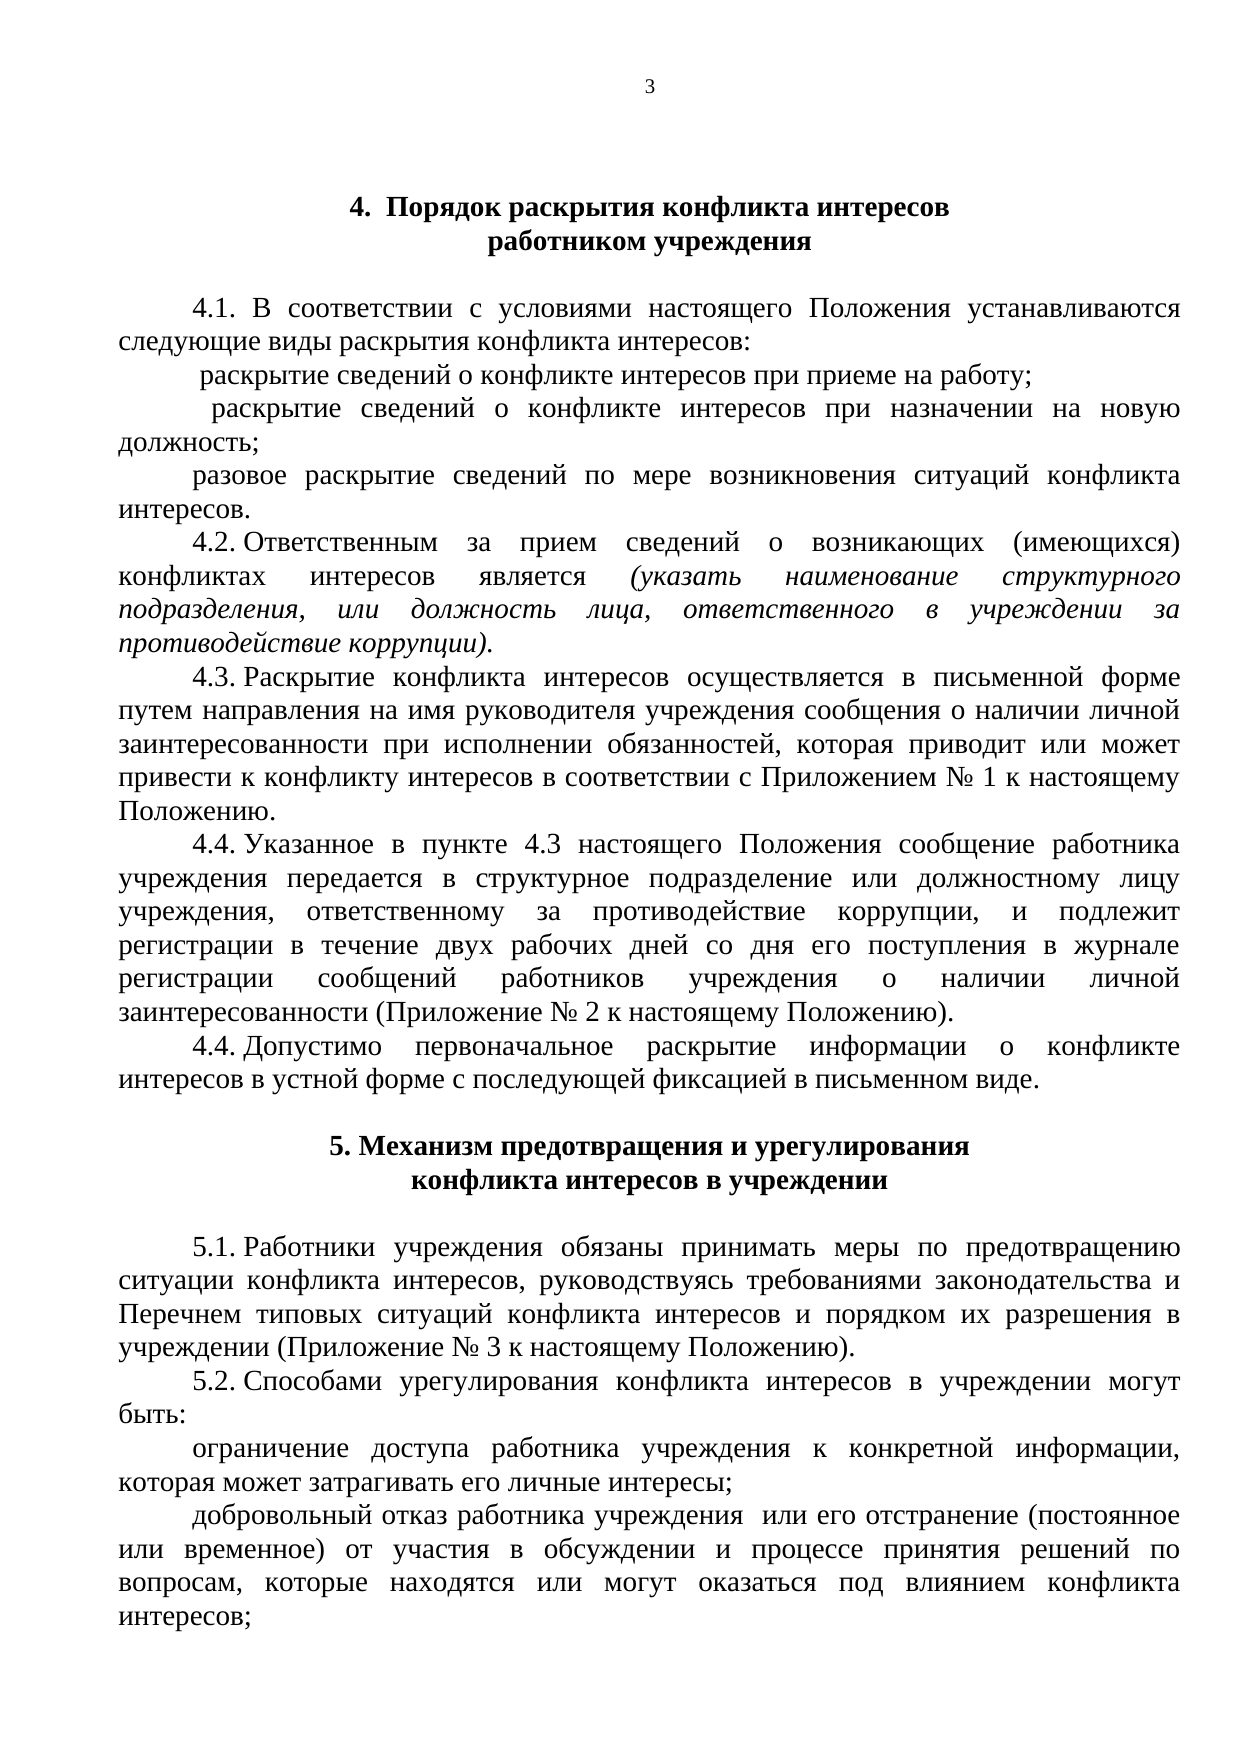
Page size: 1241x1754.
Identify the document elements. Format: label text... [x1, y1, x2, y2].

text раскрытие сведений о конфликте интересов при назначении на новую должность; [118, 390, 1181, 457]
text ограничение доступа работника учреждения к конкретной информации, которая может затрагивать его личные интересы; [118, 1430, 1181, 1497]
text 5. Механизм предотвращения и урегулирования [118, 1128, 1181, 1162]
text добровольный отказ работника учреждения или его отстранение (постоянное или временное) от участия в обсуждении и процессе принятия решений по вопросам, которые находятся или могут оказаться под влиянием конфликта интересов; [118, 1497, 1181, 1631]
text 4.3. Раскрытие конфликта интересов осуществляется в письменной форме путем направления на имя руководителя учреждения сообщения о наличии личной заинтересованности при исполнении обязанностей, которая приводит или может привести к конфликту интересов в соответствии с Приложением № 1 к настоящему Положению. [118, 659, 1181, 826]
text 4.1. В соответствии с условиями настоящего Положения устанавливаются следующие виды раскрытия конфликта интересов: [118, 290, 1181, 357]
text 4.4. Допустимо первоначальное раскрытие информации о конфликте интересов в устной форме с последующей фиксацией в письменном виде. [118, 1028, 1181, 1095]
text 4.4. Указанное в пункте 4.3 настоящего Положения сообщение работника учреждения передается в структурное подразделение или должностному лицу учреждения, ответственному за противодействие коррупции, и подлежит регистрации в течение двух рабочих дней со дня его поступления в журнале регистрации сообщений работников учреждения о наличии личной заинтересованности (Приложение № 2 к настоящему Положению). [118, 826, 1181, 1028]
text 5.1. Работники учреждения обязаны принимать меры по предотвращению ситуации конфликта интересов, руководствуясь требованиями законодательства и Перечнем типовых ситуаций конфликта интересов и порядком их разрешения в учреждении (Приложение № 3 к настоящему Положению). [118, 1229, 1181, 1363]
text 4.2. Ответственным за прием сведений о возникающих (имеющихся) конфликтах интересов является (указать наименование структурного подразделения, или должность лица, ответственного в учреждении за противодействие коррупции). [118, 524, 1181, 659]
text раскрытие сведений о конфликте интересов при приеме на работу; [118, 357, 1181, 390]
text 4. Порядок раскрытия конфликта интересов [118, 189, 1181, 223]
text разовое раскрытие сведений по мере возникновения ситуаций конфликта интересов. [118, 457, 1181, 524]
text конфликта интересов в учреждении [118, 1162, 1181, 1195]
text 5.2. Способами урегулирования конфликта интересов в учреждении могут быть: [118, 1363, 1181, 1430]
text работником учреждения [118, 223, 1181, 256]
